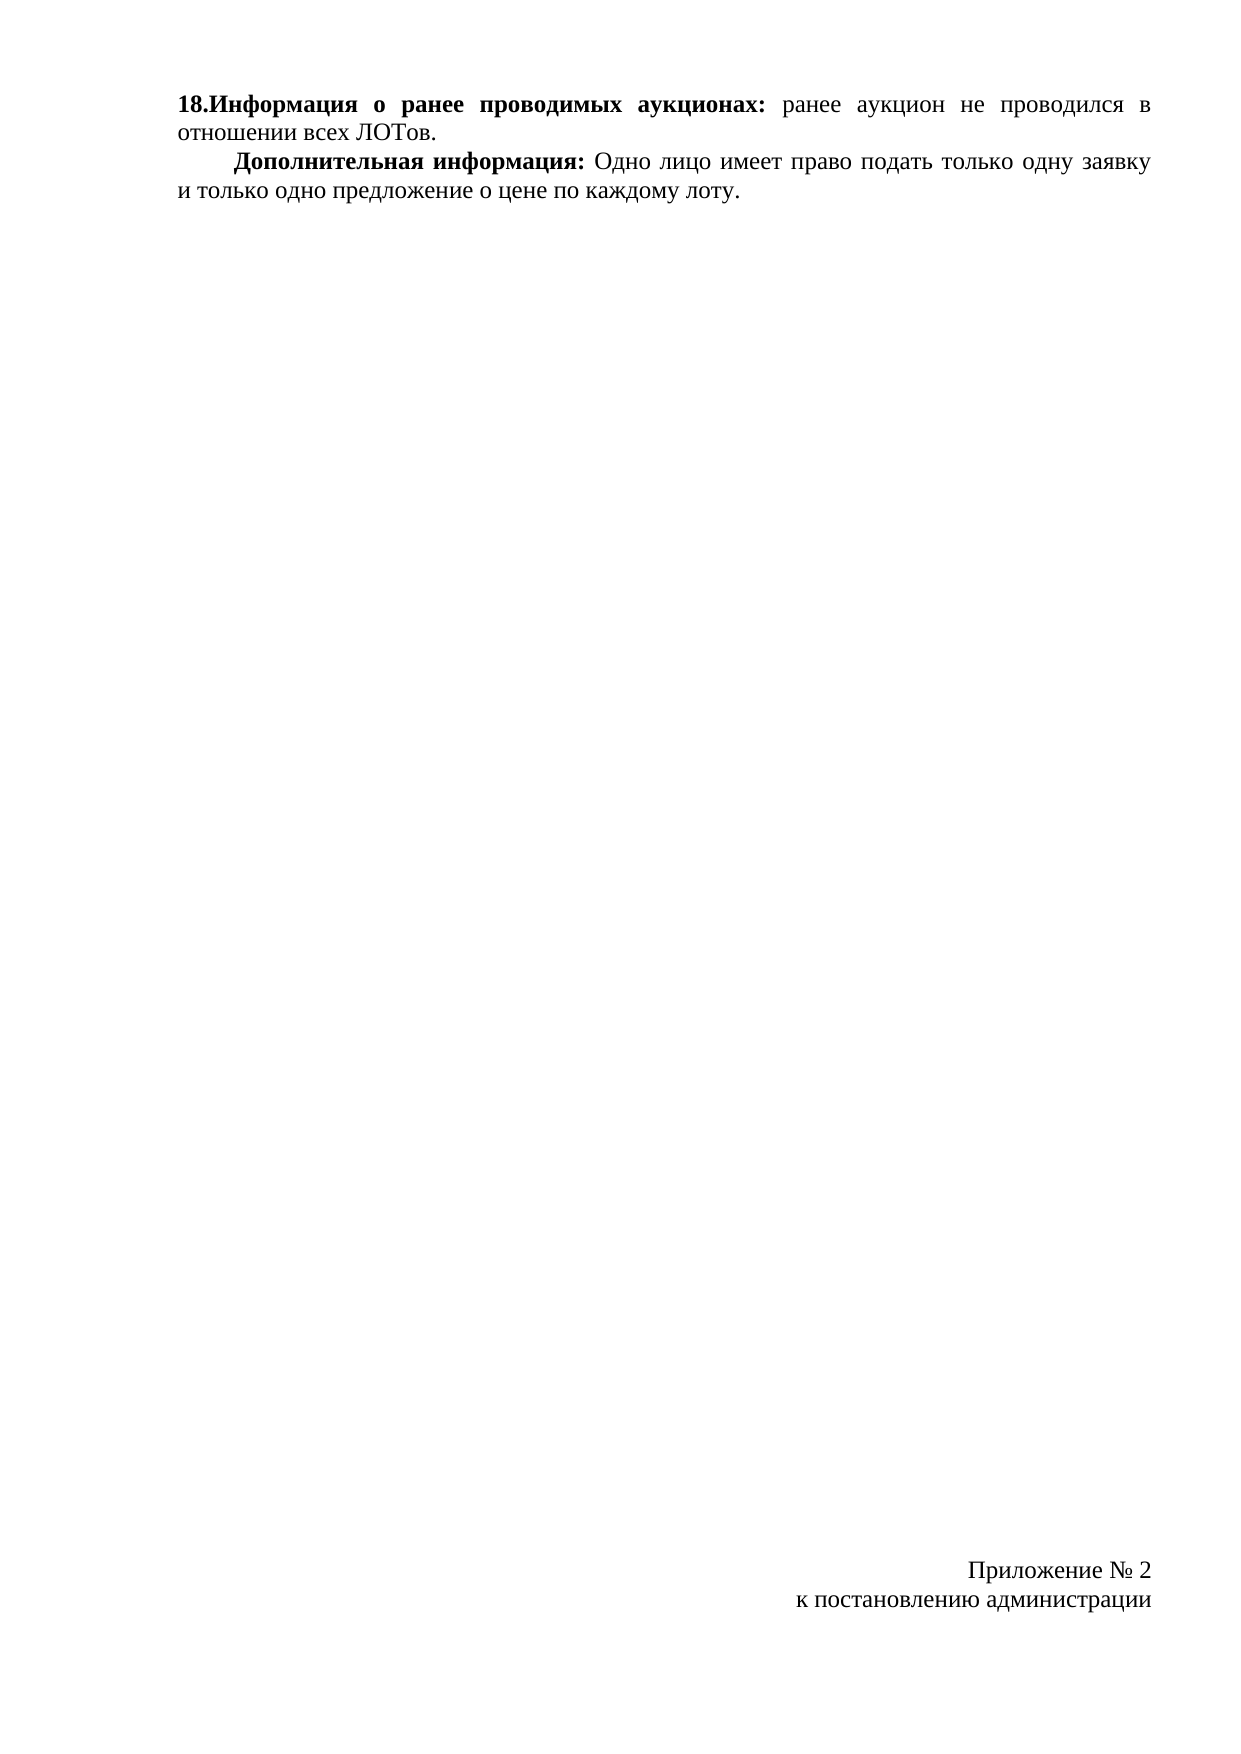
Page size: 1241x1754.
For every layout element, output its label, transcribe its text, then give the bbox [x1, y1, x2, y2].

text Дополнительная информация: Одно лицо имеет право подать только одну заявку и только одно предложение о цене по каждому лоту. [177, 146, 1152, 204]
text 18.Информация о ранее проводимых аукционах: ранее аукцион не проводился в отношении всех ЛОТов. [177, 89, 1152, 146]
text Приложение № 2 [177, 1555, 1152, 1584]
text к постановлению администрации [177, 1584, 1152, 1612]
